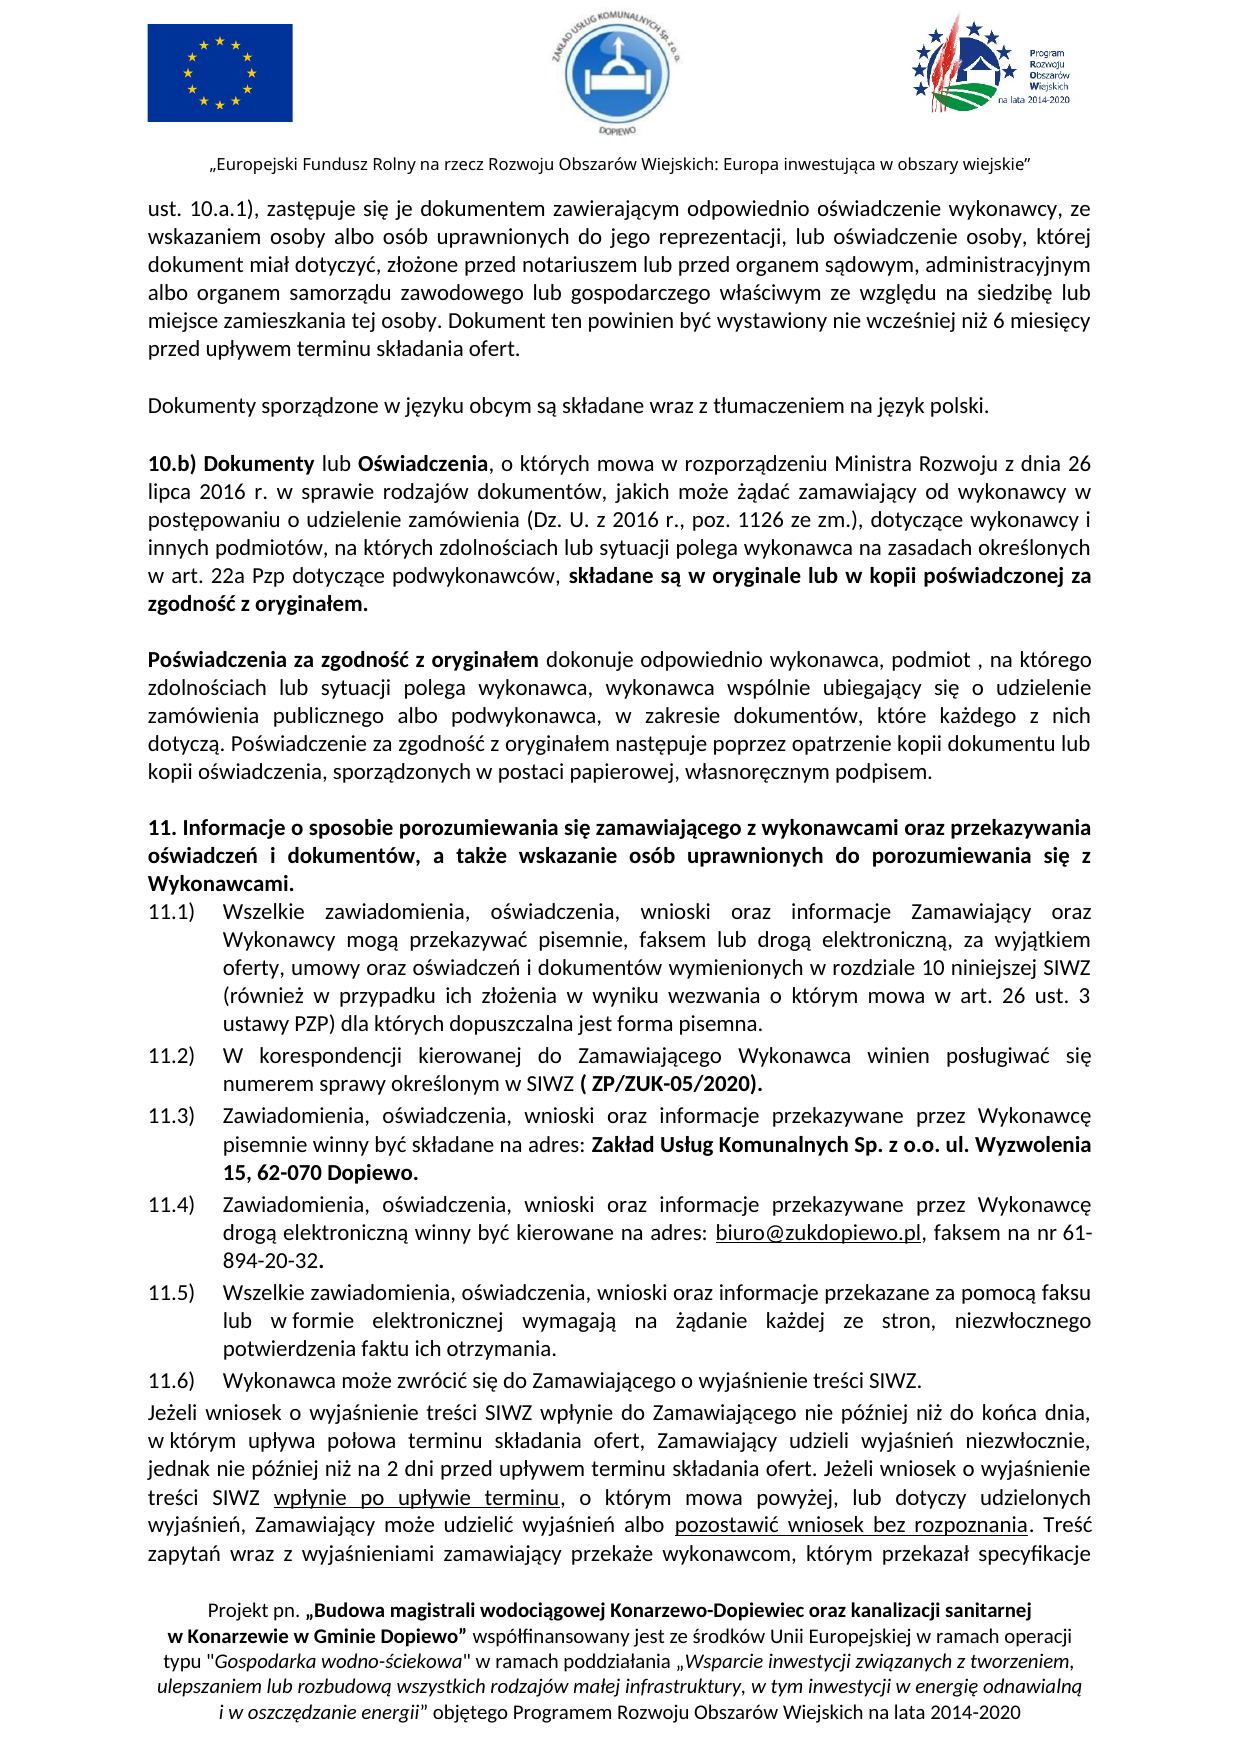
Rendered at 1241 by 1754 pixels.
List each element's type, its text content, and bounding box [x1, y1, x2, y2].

text Poświadczenia za zgodność z oryginałem dokonuje odpowiednio wykonawca, podmiot , na którego zdolnościach lub sytuacji polega wykonawca, wykonawca wspólnie ubiegający się o udzielenie zamówienia publicznego albo podwykonawca, w zakresie dokumentów, które każdego z nich dotyczą. Poświadczenie za zgodność z oryginałem następuje poprzez opatrzenie kopii dokumentu lub kopii oświadczenia, sporządzonych w postaci papierowej, własnoręcznym podpisem. [148, 645, 1092, 785]
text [148, 194, 1092, 362]
list Wszelkie zawiadomienia, oświadczenia, wnioski oraz informacje przekazane za pomocą faksu lub w formie elektronicznej wymagają na żądanie każdej ze stron, niezwłocznego potwierdzenia faktu ich otrzymania. [148, 1278, 1092, 1362]
list W korespondencji kierowanej do Zamawiającego Wykonawca winien posługiwać się numerem sprawy określonym w SIWZ ( ZP/ZUK-05/2020). [148, 1041, 1092, 1097]
list Wszelkie zawiadomienia, oświadczenia, wnioski oraz informacje Zamawiający oraz Wykonawcy mogą przekazywać pisemnie, faksem lub drogą elektroniczną, za wyjątkiem oferty, umowy oraz oświadczeń i dokumentów wymienionych w rozdziale 10 niniejszej SIWZ (również w przypadku ich złożenia w wyniku wezwania o którym mowa w art. 26 ust. 3 ustawy PZP) dla których dopuszczalna jest forma pisemna. [148, 897, 1092, 1037]
picture [147, 24, 293, 122]
list Zawiadomienia, oświadczenia, wnioski oraz informacje przekazywane przez Wykonawcę pisemnie winny być składane na adres: Zakład Usług Komunalnych Sp. z o.o. ul. Wyzwolenia 15, 62-070 Dopiewo. [148, 1102, 1092, 1186]
text 10.b) Dokumenty lub Oświadczenia, o których mowa w rozporządzeniu Ministra Rozwoju z dnia 26 lipca 2016 r. w sprawie rodzajów dokumentów, jakich może żądać zamawiający od wykonawcy w postępowaniu o udzielenie zamówienia (Dz. U. z 2016 r., poz. 1126 ze zm.), dotyczące wykonawcy i innych podmiotów, na których zdolnościach lub sytuacji polega wykonawca na zasadach określonych w art. 22a Pzp dotyczące podwykonawców, składane są w oryginale lub w kopii poświadczonej za zgodność z oryginałem. [148, 449, 1092, 617]
text Dokumenty sporządzone w języku obcym są składane wraz z tłumaczeniem na język polski. [148, 392, 1092, 420]
list Wykonawca może zwrócić się do Zamawiającego o wyjaśnienie treści SIWZ. [148, 1366, 1092, 1394]
list Zawiadomienia, oświadczenia, wnioski oraz informacje przekazywane przez Wykonawcę drogą elektroniczną winny być kierowane na adres: biuro@zukdopiewo.pl, faksem na nr 61-894-20-32. [148, 1190, 1092, 1274]
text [148, 1398, 1092, 1567]
text 11. Informacje o sposobie porozumiewania się zamawiającego z wykonawcami oraz przekazywania oświadczeń i dokumentów, a także wskazanie osób uprawnionych do porozumiewania się z Wykonawcami. [148, 813, 1092, 897]
picture [904, 6, 1082, 122]
